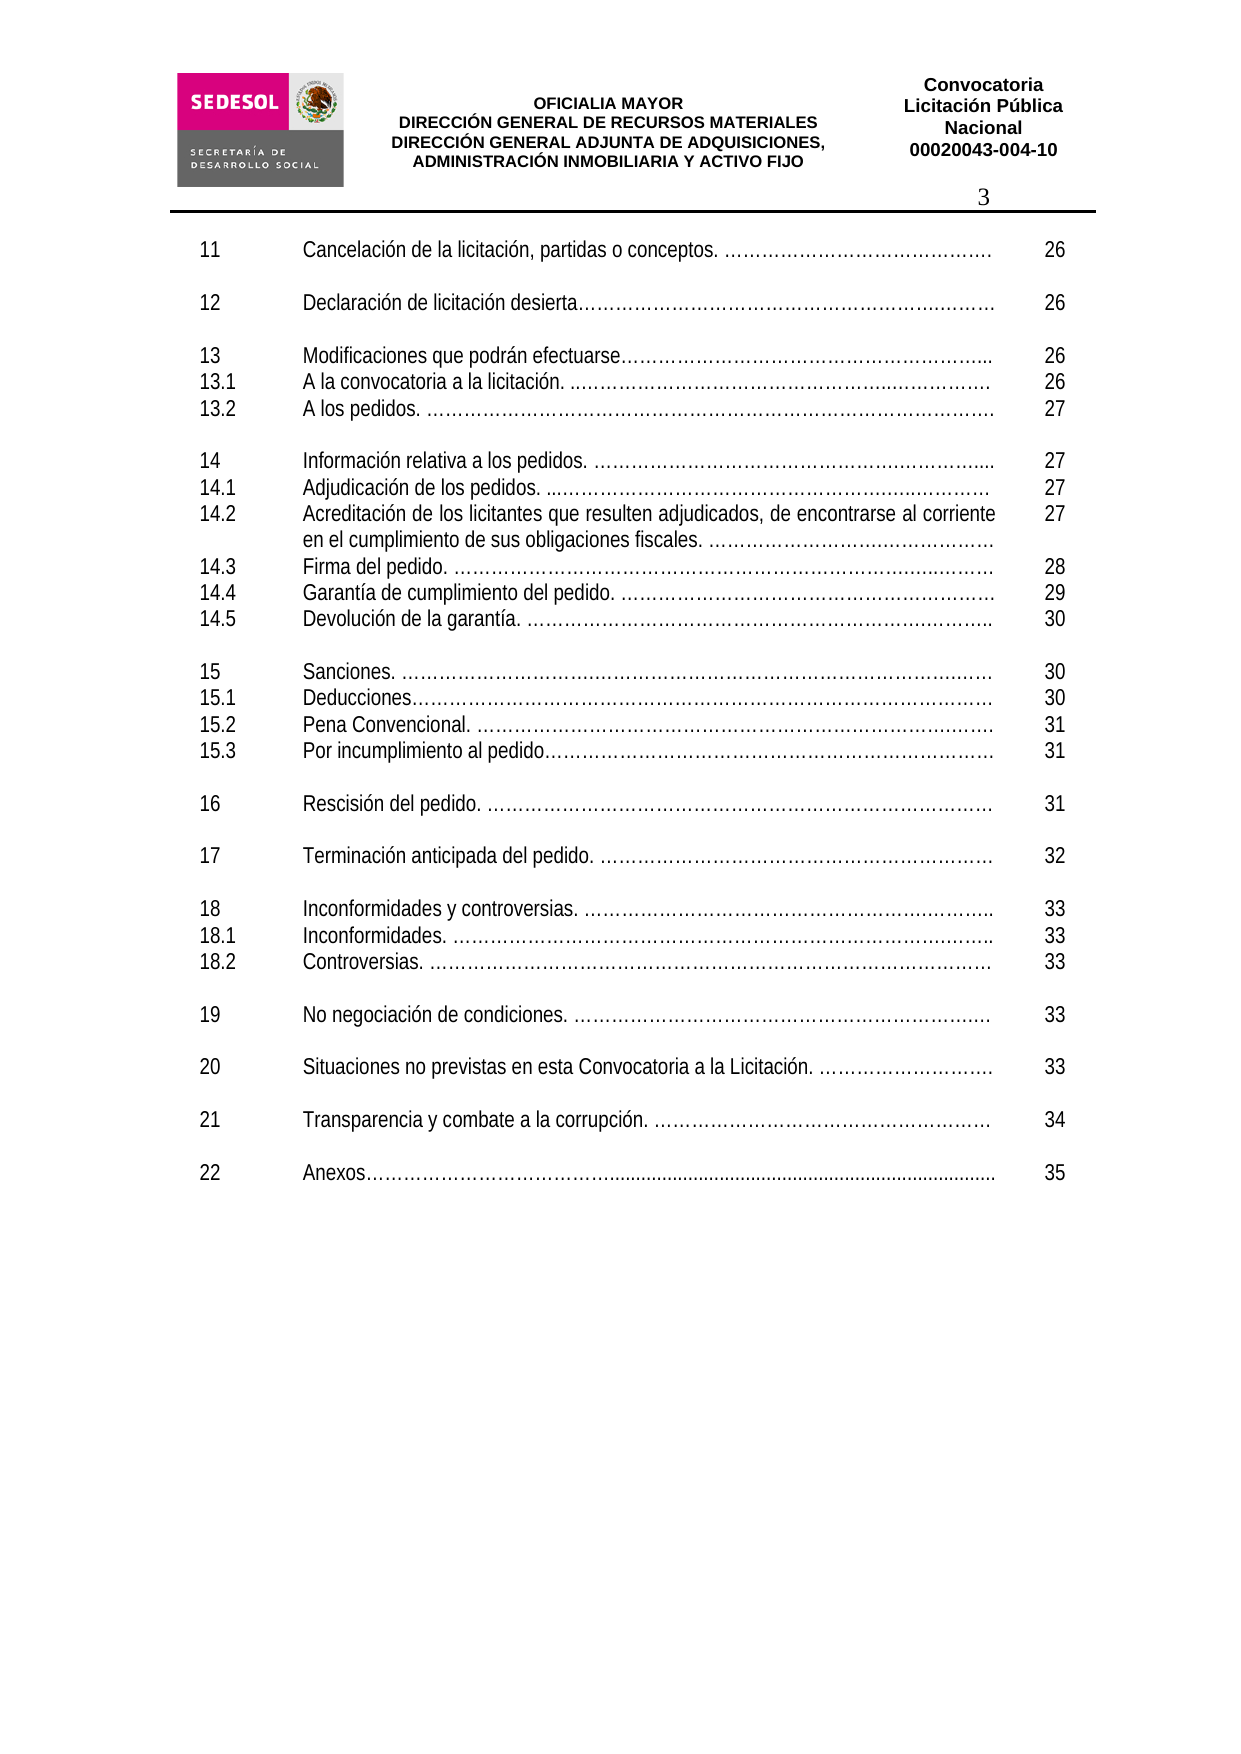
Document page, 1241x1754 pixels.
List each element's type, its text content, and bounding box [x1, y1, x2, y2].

table_cell 35 [1004, 1159, 1105, 1211]
table_cell 19 [192, 1001, 295, 1053]
table_cell 33 [1004, 1001, 1105, 1053]
table_cell 13 13.1 13.2 [192, 342, 295, 447]
table_cell 22 [192, 1159, 295, 1211]
table_cell 15 15.1 15.2 15.3 [192, 658, 295, 790]
table_cell Declaración de licitación desierta………………………………………………….……… [295, 289, 1004, 342]
table_cell 26 [1004, 236, 1105, 289]
table_cell 32 [1004, 843, 1105, 895]
table_cell 18 18.1 18.2 [192, 895, 295, 1001]
table_cell 31 [1004, 790, 1105, 842]
table_cell 26 26 27 [1004, 342, 1105, 447]
table_cell Situaciones no previstas en esta Convocatoria a la Licitación. ………………………. [295, 1053, 1004, 1106]
table_cell 26 [1004, 289, 1105, 342]
table_cell 21 [192, 1106, 295, 1159]
table_cell 17 [192, 843, 295, 895]
table_cell Inconformidades y controversias. ……………………………………………….……….. Inconformidades. …………………………………………………………………….…….. Controversias. ……………………………………………………………………………… [295, 895, 1004, 1001]
table_cell Modificaciones que podrán efectuarse…………………………………………………... A la convocatoria a la licitación. ..…………………………………………..……………. A los pedidos. ………………………………………………………………………………. [295, 342, 1004, 447]
table_cell Transparencia y combate a la corrupción. ……………………………………………… [295, 1106, 1004, 1159]
table_cell 27 27 27 28 29 30 [1004, 447, 1105, 658]
table_cell 14 14.1 14.2 14.3 14.4 14.5 [192, 447, 295, 658]
table_cell 16 [192, 790, 295, 842]
table_cell Rescisión del pedido. ……………………………………………………………………… [295, 790, 1004, 842]
table_cell Anexos………………………………….......................................................................... [295, 1159, 1004, 1211]
table_cell 11 [192, 236, 295, 289]
table_cell No negociación de condiciones. ……………………………………………………….… [295, 1001, 1004, 1053]
table_cell 12 [192, 289, 295, 342]
table_cell 33 33 33 [1004, 895, 1105, 1001]
picture [177, 73, 344, 187]
table_cell 34 [1004, 1106, 1105, 1159]
table_cell 20 [192, 1053, 295, 1106]
table_cell Sanciones. ………………………….………………………………………………….…… Deducciones………………………………………………………………………………… Pena Convencional. ………………………………………………………………….……. Por incumplimiento al pedido……………………………………………………………… [295, 658, 1004, 790]
table_cell Terminación anticipada del pedido. ……………………………………………………… [295, 843, 1004, 895]
table_cell Información relativa a los pedidos. ………………………………………….………….... Adjudicación de los pedidos. ...…………………………………………….…..………… Acreditación de los licitantes que resulten adjudicados, de encontrarse al corriente en el cumplimiento de sus obligaciones fiscales. ……………………….……………… Firma del pedido. ……………………………………………………………….…..……… Garantía de cumplimiento del pedido. …………………………………………………… Devolución de la garantía. ……………………………………………………….……….. [295, 447, 1004, 658]
table_cell 33 [1004, 1053, 1105, 1106]
table_cell 30 30 31 31 [1004, 658, 1105, 790]
table_cell Cancelación de la licitación, partidas o conceptos. ……………………………………. [295, 236, 1004, 289]
